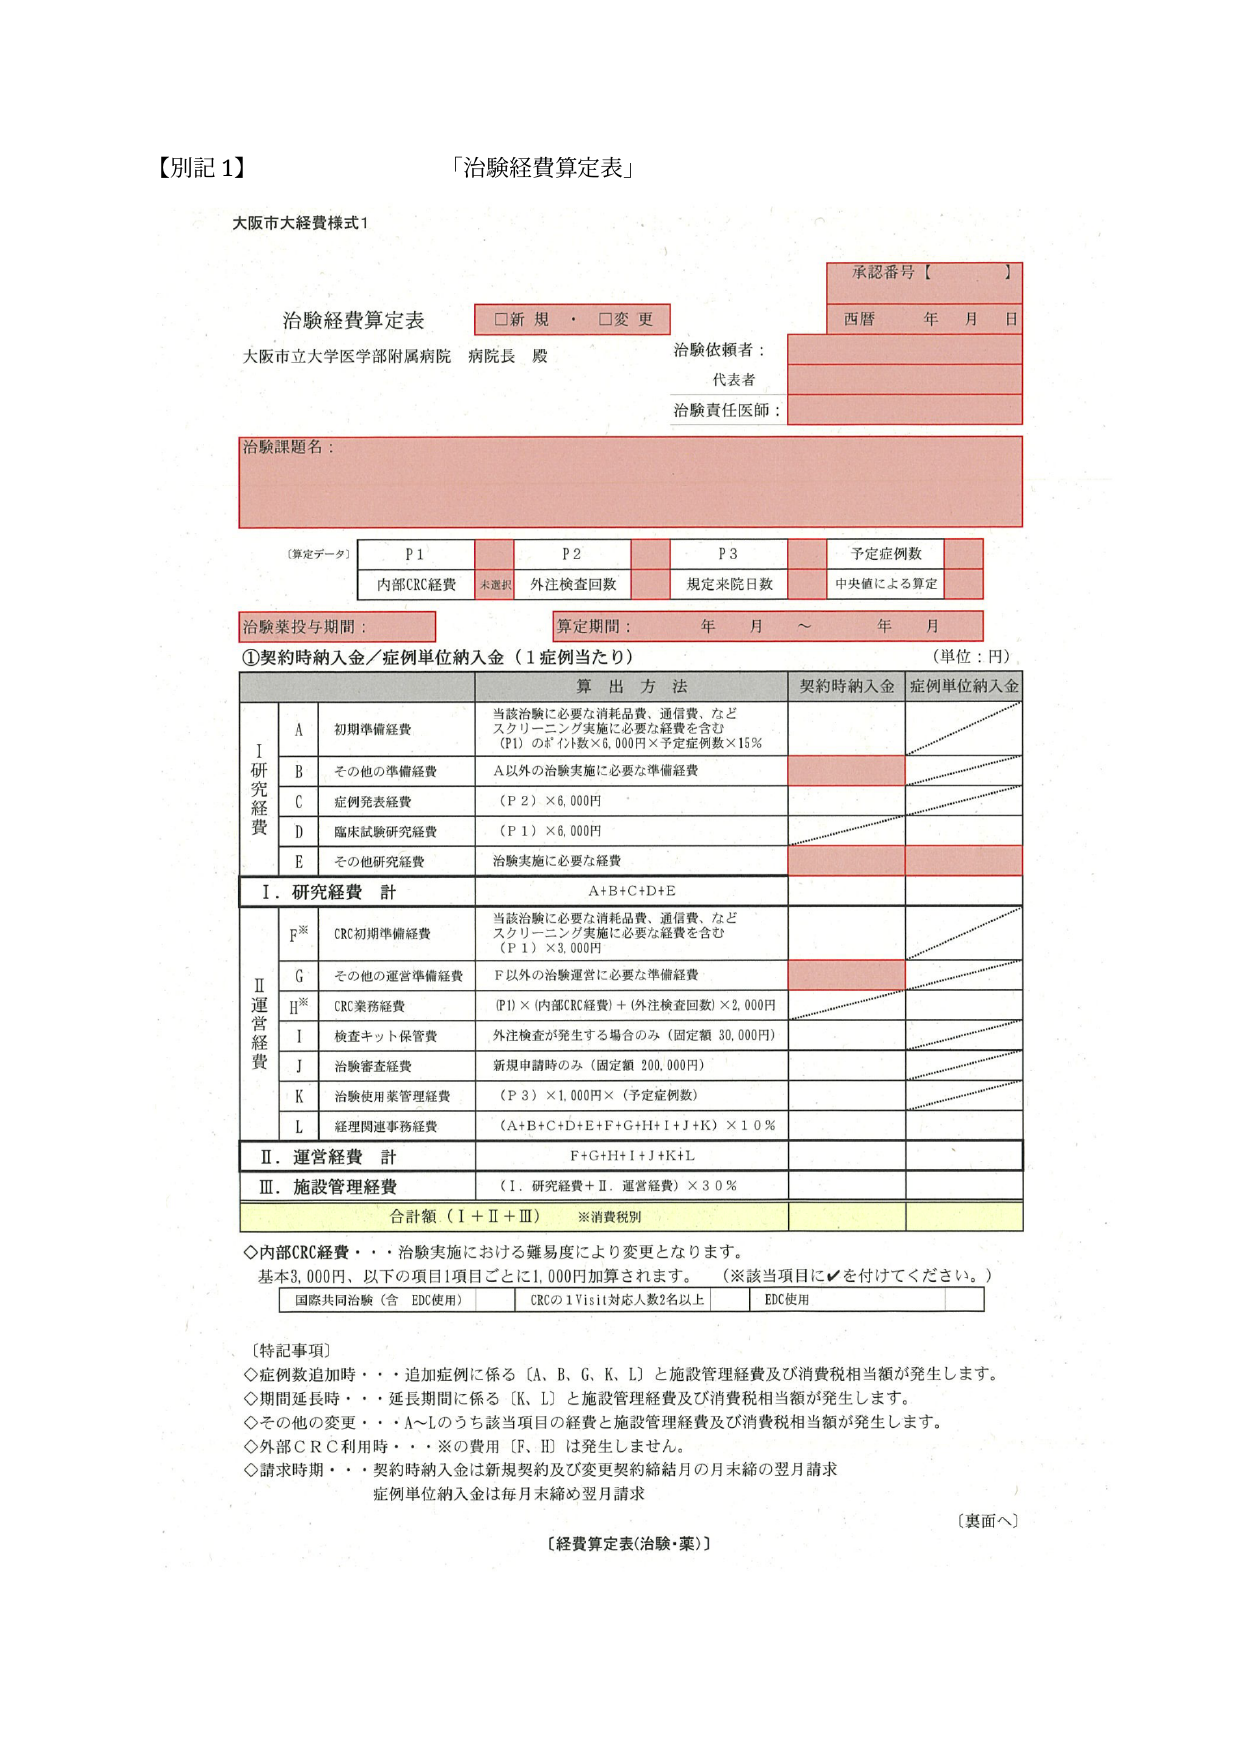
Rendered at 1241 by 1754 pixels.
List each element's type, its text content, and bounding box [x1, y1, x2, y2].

picture [147, 198, 1123, 1578]
text 【別記1】 「治験経費算定表」 [148, 134, 1122, 198]
